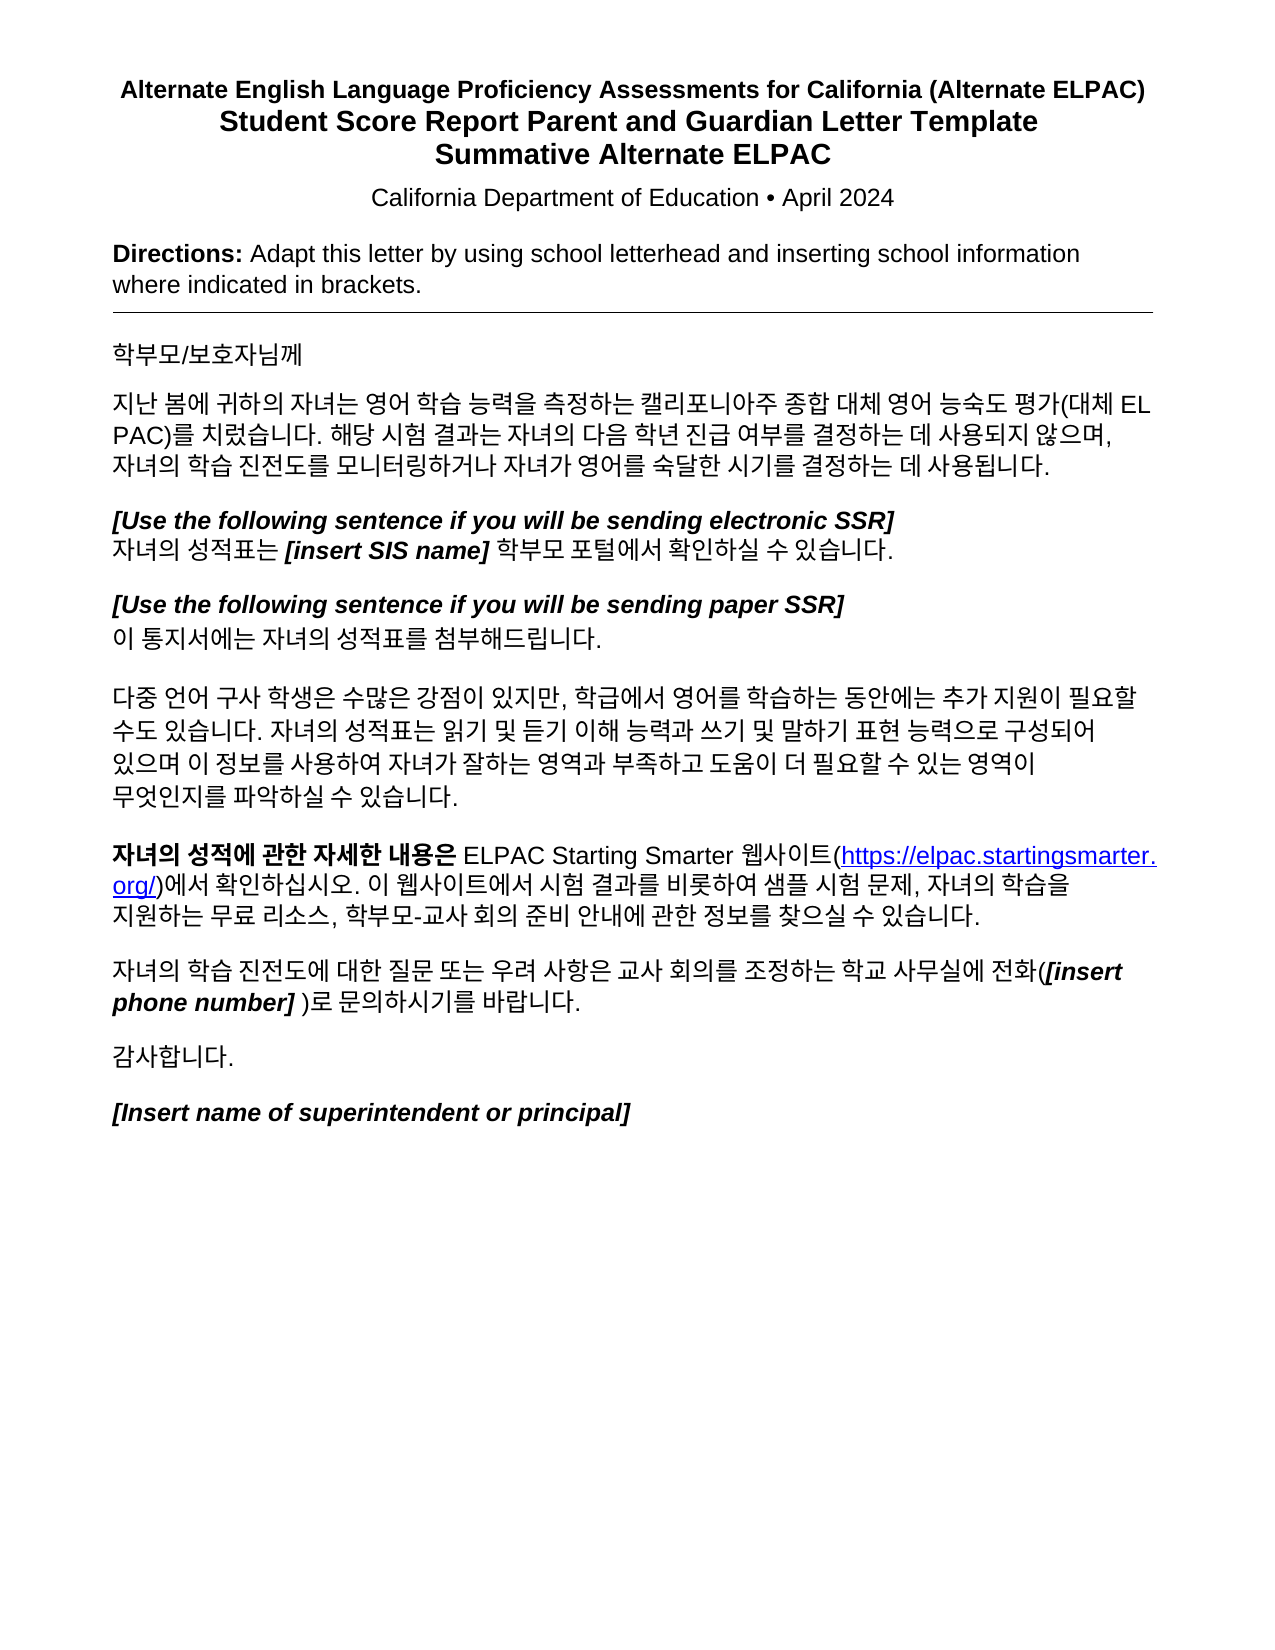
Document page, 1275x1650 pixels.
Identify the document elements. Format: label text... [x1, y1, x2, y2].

text California Department of Education • April 2024 [112, 183, 1153, 212]
text 자녀의 성적표는 [insert SIS name] 학부모 포털에서 확인하실 수 있습니다. [112, 535, 1153, 565]
text 다중 언어 구사 학생은 수많은 강점이 있지만, 학급에서 영어를 학습하는 동안에는 추가 지원이 필요할 수도 있습니다. 자녀의 성적표는 읽기 및 듣기 이해 능력과 쓰기 및 말하기 표현 능력으로 구성되어 있으며 이 정보를 사용하여 자녀가 잘하는 영역과 부족하고 도움이 더 필요할 수 있는 영역이 무엇인지를 파악하실 수 있습니다. [112, 683, 1153, 812]
text Directions: Adapt this letter by using school letterhead and inserting school information where indicated in brackets. [112, 239, 1153, 313]
text 자녀의 성적에 관한 자세한 내용은 ELPAC Starting Smarter 웹사이트(https://elpac.startingsmarter.org/)에서 확인하십시오. 이 웹사이트에서 시험 결과를 비롯하여 샘플 시험 문제, 자녀의 학습을 지원하는 무료 리소스, 학부모-교사 회의 준비 안내에 관한 정보를 찾으실 수 있습니다. [112, 840, 1153, 931]
text 지난 봄에 귀하의 자녀는 영어 학습 능력을 측정하는 캘리포니아주 종합 대체 영어 능숙도 평가(대체 ELPAC)를 치렀습니다. 해당 시험 결과는 자녀의 다음 학년 진급 여부를 결정하는 데 사용되지 않으며, 자녀의 학습 진전도를 모니터링하거나 자녀가 영어를 숙달한 시기를 결정하는 데 사용됩니다. [112, 389, 1153, 481]
subtitle Alternate English Language Proficiency Assessments for California (Alternate ELPAC) Student Score Report Parent and Guardian Letter Template Summative Alternate ELPAC [112, 75, 1153, 171]
text [Use the following sentence if you will be sending paper SSR] [112, 590, 1153, 619]
text 이 통지서에는 자녀의 성적표를 첨부해드립니다. [112, 619, 1153, 655]
text 학부모/보호자님께 [112, 340, 1153, 371]
text [Use the following sentence if you will be sending electronic SSR] [112, 506, 1153, 535]
text 감사합니다. [112, 1042, 1153, 1073]
text [Insert name of superintendent or principal] [112, 1098, 1153, 1127]
text 자녀의 학습 진전도에 대한 질문 또는 우려 사항은 교사 회의를 조정하는 학교 사무실에 전화([insert phone number] )로 문의하시기를 바랍니다. [112, 956, 1153, 1017]
